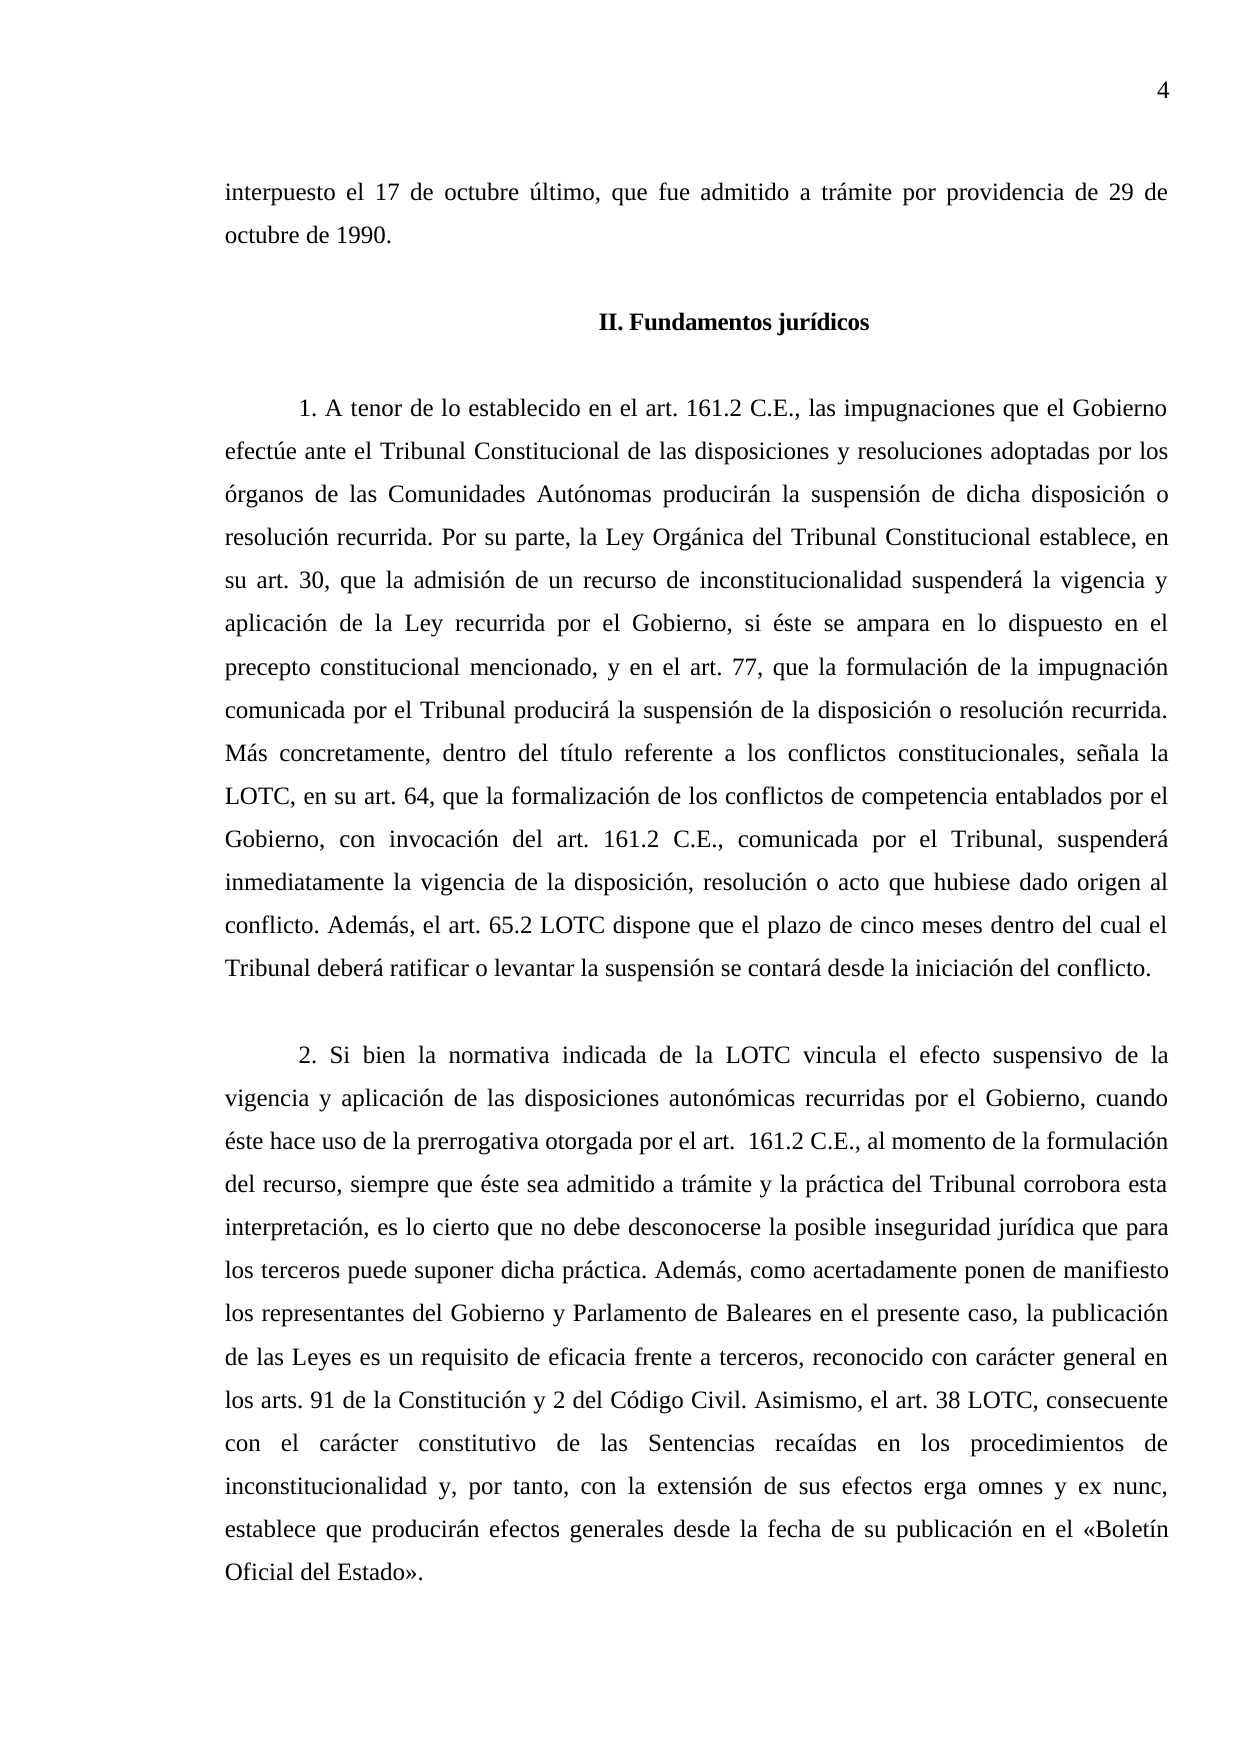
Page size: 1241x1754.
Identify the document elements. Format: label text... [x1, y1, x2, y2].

text 2. Si bien la normativa indicada de la LOTC vincula el efecto suspensivo de la vigencia y aplicación de las disposiciones autonómicas recurridas por el Gobierno, cuando éste hace uso de la prerrogativa otorgada por el art. 161.2 C.E., al momento de la formulación del recurso, siempre que éste sea admitido a trámite y la práctica del Tribunal corrobora esta interpretación, es lo cierto que no debe desconocerse la posible inseguridad jurídica que para los terceros puede suponer dicha práctica. Además, como acertadamente ponen de manifiesto los representantes del Gobierno y Parlamento de Baleares en el presente caso, la publicación de las Leyes es un requisito de eficacia frente a terceros, reconocido con carácter general en los arts. 91 de la Constitución y 2 del Código Civil. Asimismo, el art. 38 LOTC, consecuente con el carácter constitutivo de las Sentencias recaídas en los procedimientos de inconstitucionalidad y, por tanto, con la extensión de sus efectos erga omnes y ex nunc, establece que producirán efectos generales desde la fecha de su publicación en el «Boletín Oficial del Estado». [224, 1040, 1169, 1586]
subtitle II. Fundamentos jurídicos [224, 307, 1169, 335]
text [224, 177, 1169, 249]
text 1. A tenor de lo establecido en el art. 161.2 C.E., las impugnaciones que el Gobierno efectúe ante el Tribunal Constitucional de las disposiciones y resoluciones adoptadas por los órganos de las Comunidades Autónomas producirán la suspensión de dicha disposición o resolución recurrida. Por su parte, la Ley Orgánica del Tribunal Constitucional establece, en su art. 30, que la admisión de un recurso de inconstitucionalidad suspenderá la vigencia y aplicación de la Ley recurrida por el Gobierno, si éste se ampara en lo dispuesto en el precepto constitucional mencionado, y en el art. 77, que la formulación de la impugnación comunicada por el Tribunal producirá la suspensión de la disposición o resolución recurrida. Más concretamente, dentro del título referente a los conflictos constitucionales, señala la LOTC, en su art. 64, que la formalización de los conflictos de competencia entablados por el Gobierno, con invocación del art. 161.2 C.E., comunicada por el Tribunal, suspenderá inmediatamente la vigencia de la disposición, resolución o acto que hubiese dado origen al conflicto. Además, el art. 65.2 LOTC dispone que el plazo de cinco meses dentro del cual el Tribunal deberá ratificar o levantar la suspensión se contará desde la iniciación del conflicto. [224, 393, 1169, 982]
